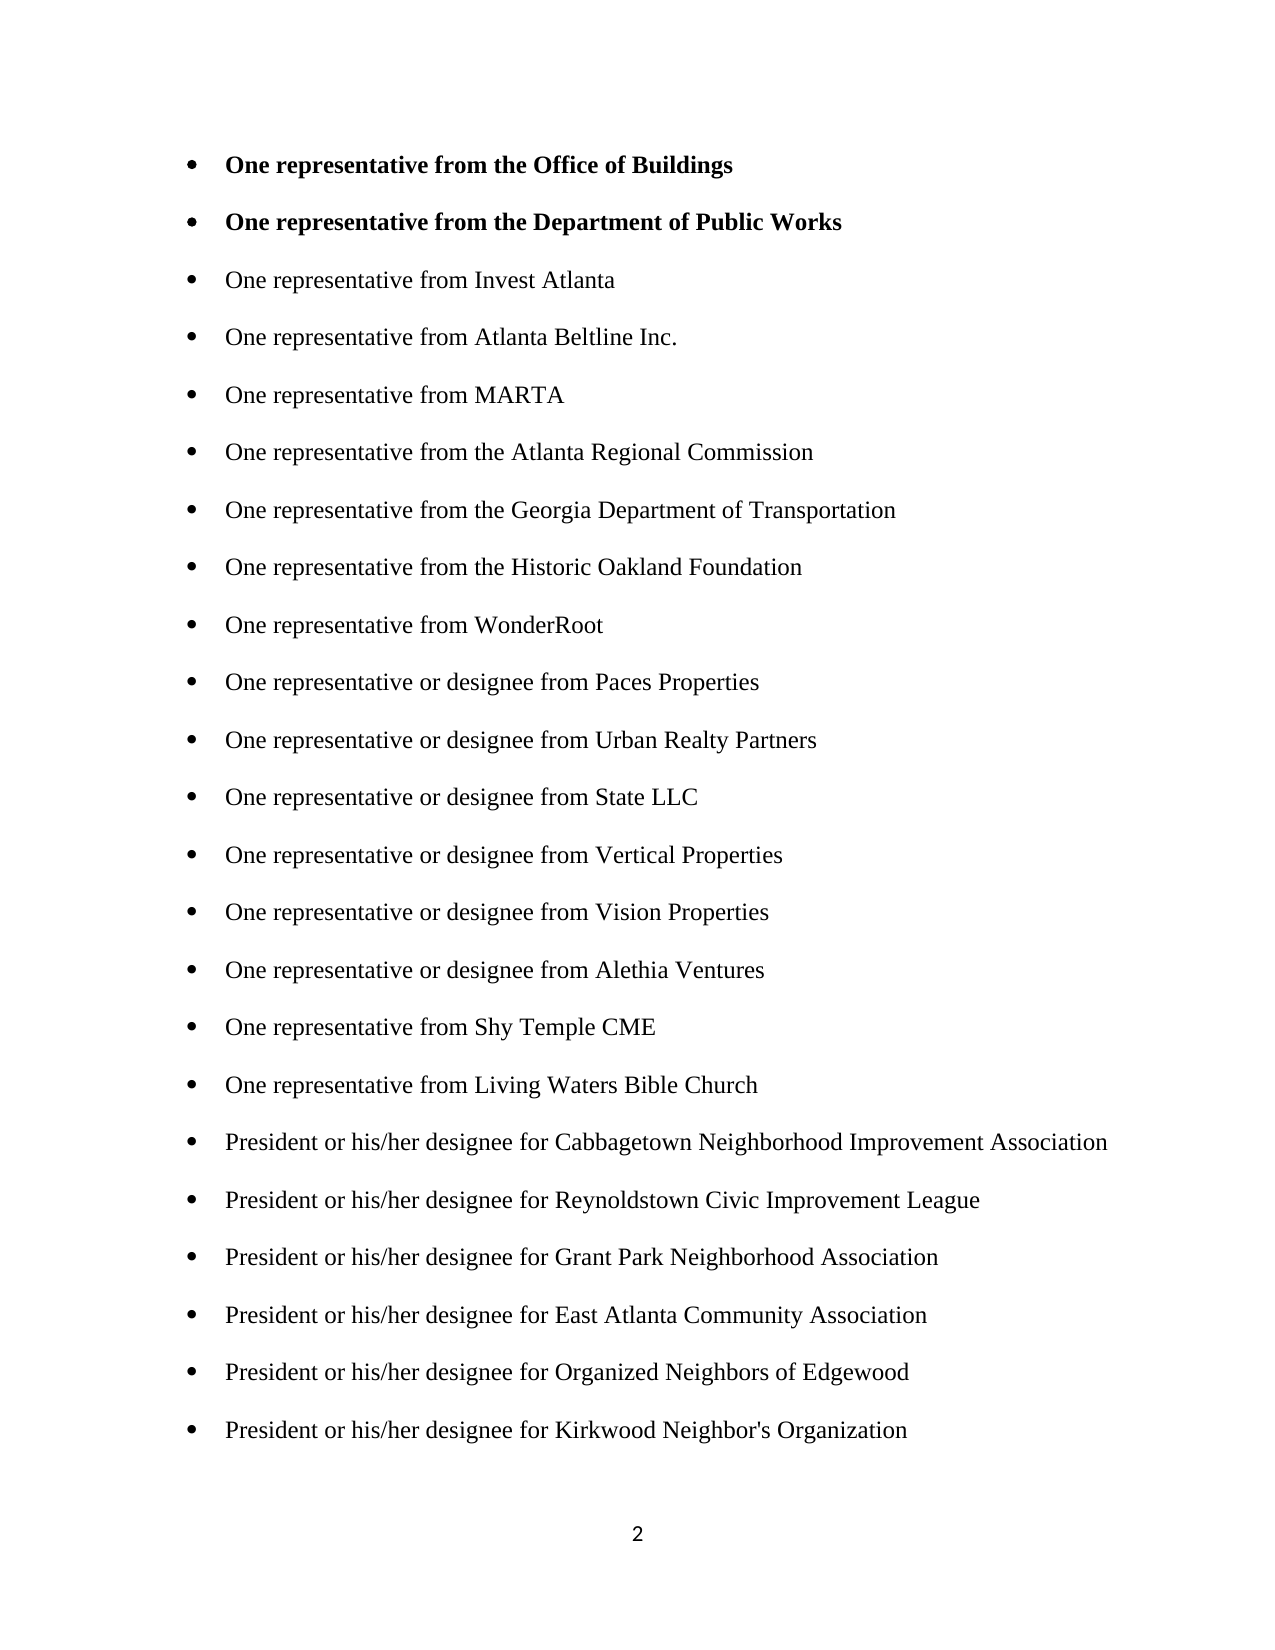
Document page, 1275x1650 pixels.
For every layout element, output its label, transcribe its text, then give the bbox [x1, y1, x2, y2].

list One representative or designee from Vision Properties [187, 897, 1125, 926]
list President or his/her designee for East Atlanta Community Association [187, 1300, 1125, 1329]
list One representative or designee from Urban Realty Partners [187, 725, 1125, 754]
list One representative from Shy Temple CME [187, 1012, 1125, 1041]
list President or his/her designee for Organized Neighbors of Edgewood [187, 1357, 1125, 1386]
list One representative from Atlanta Beltline Inc. [187, 322, 1125, 351]
list One representative from MARTA [187, 380, 1125, 409]
list One representative from Invest Atlanta [187, 265, 1125, 294]
list One representative or designee from Vertical Properties [187, 840, 1125, 869]
list One representative from the Atlanta Regional Commission [187, 437, 1125, 466]
list One representative from the Georgia Department of Transportation [187, 495, 1125, 524]
list One representative from the Historic Oakland Foundation [187, 552, 1125, 581]
list One representative from WonderRoot [187, 610, 1125, 639]
list One representative from the Department of Public Works [187, 207, 1125, 236]
list President or his/her designee for Reynoldstown Civic Improvement League [187, 1185, 1125, 1214]
list President or his/her designee for Cabbagetown Neighborhood Improvement Association [187, 1127, 1125, 1156]
list President or his/her designee for Kirkwood Neighbor's Organization [187, 1415, 1125, 1444]
list President or his/her designee for Grant Park Neighborhood Association [187, 1242, 1125, 1271]
list One representative or designee from State LLC [187, 782, 1125, 811]
list One representative from Living Waters Bible Church [187, 1070, 1125, 1099]
list One representative from the Office of Buildings [187, 150, 1125, 179]
list One representative or designee from Paces Properties [187, 667, 1125, 696]
list One representative or designee from Alethia Ventures [187, 955, 1125, 984]
